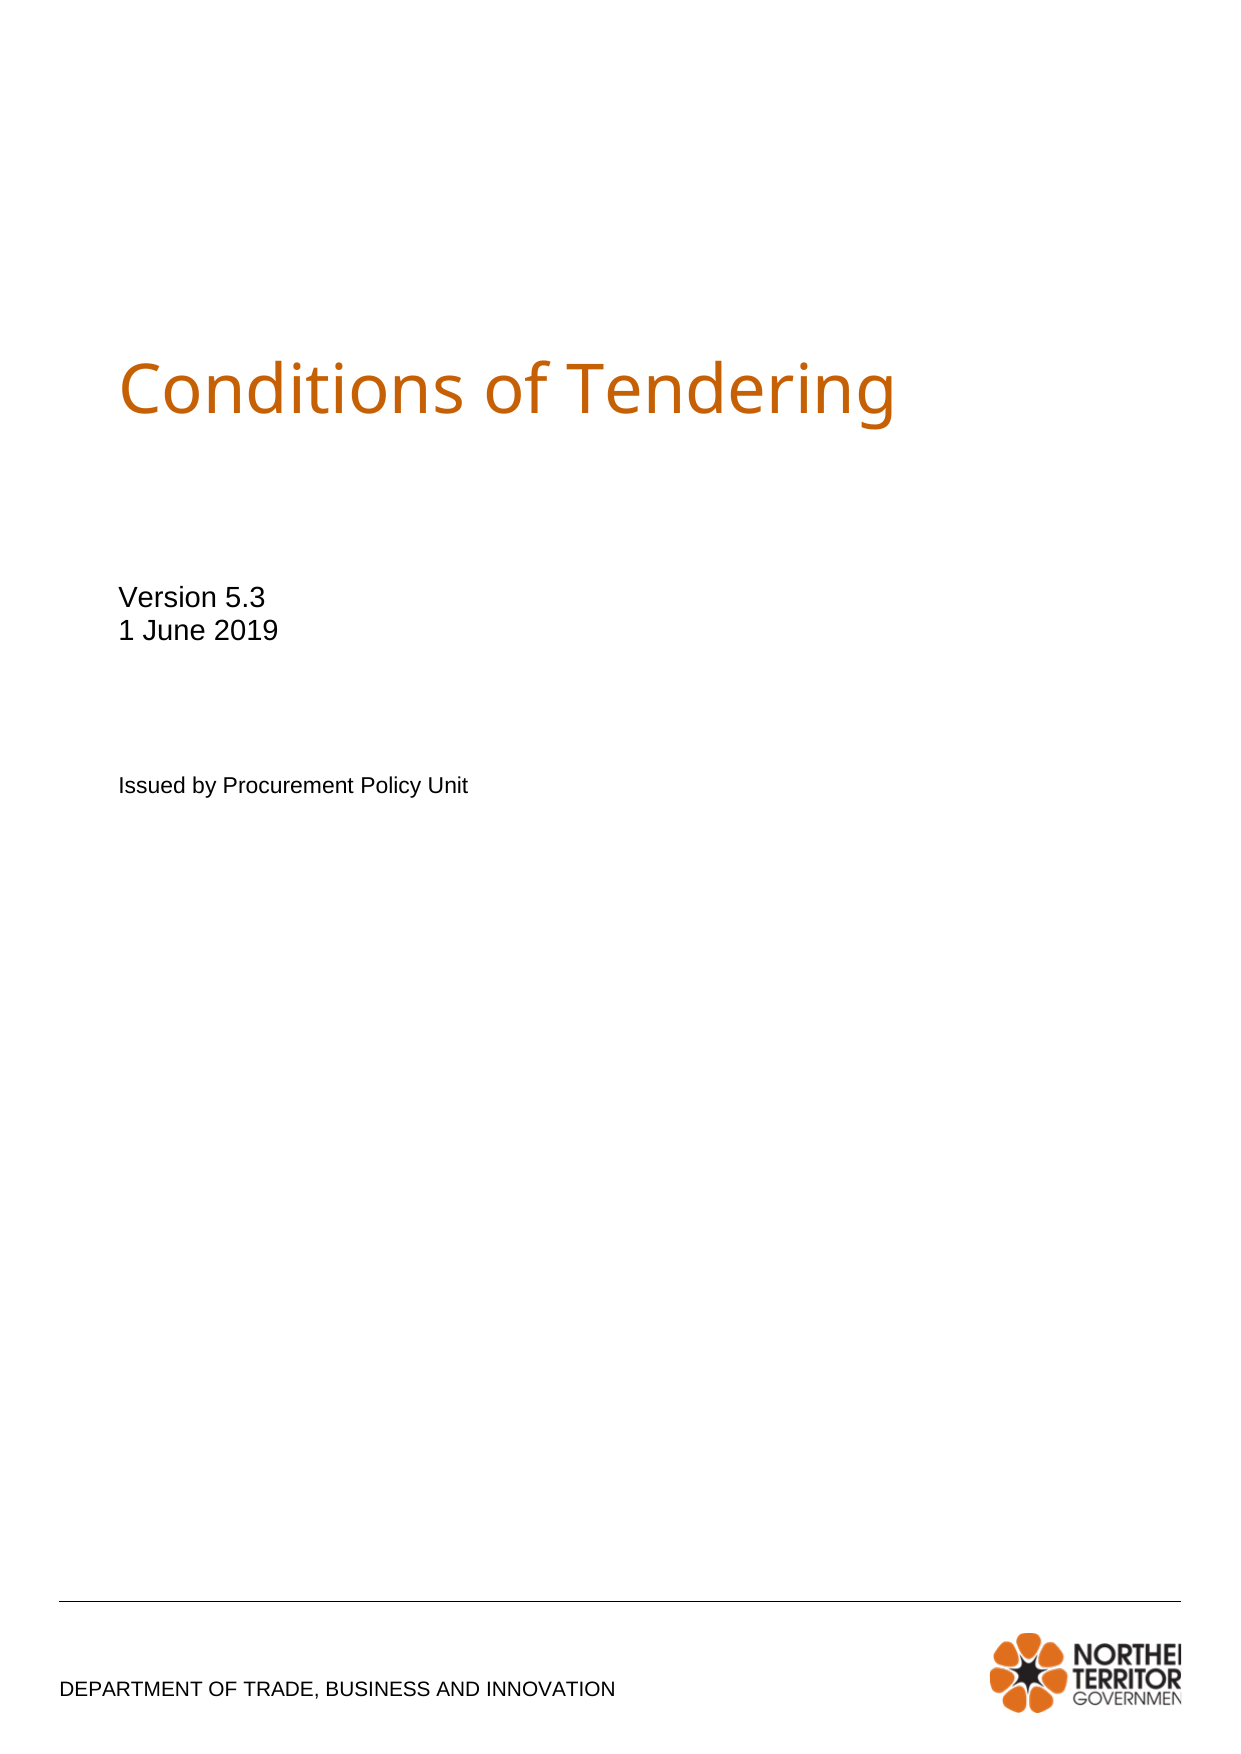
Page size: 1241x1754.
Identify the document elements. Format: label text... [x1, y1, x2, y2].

picture [989, 1633, 1182, 1713]
text 1 June 2019 [118, 613, 1122, 647]
text Version 5.3 [118, 580, 1122, 613]
text Issued by Procurement Policy Unit [118, 772, 1122, 798]
